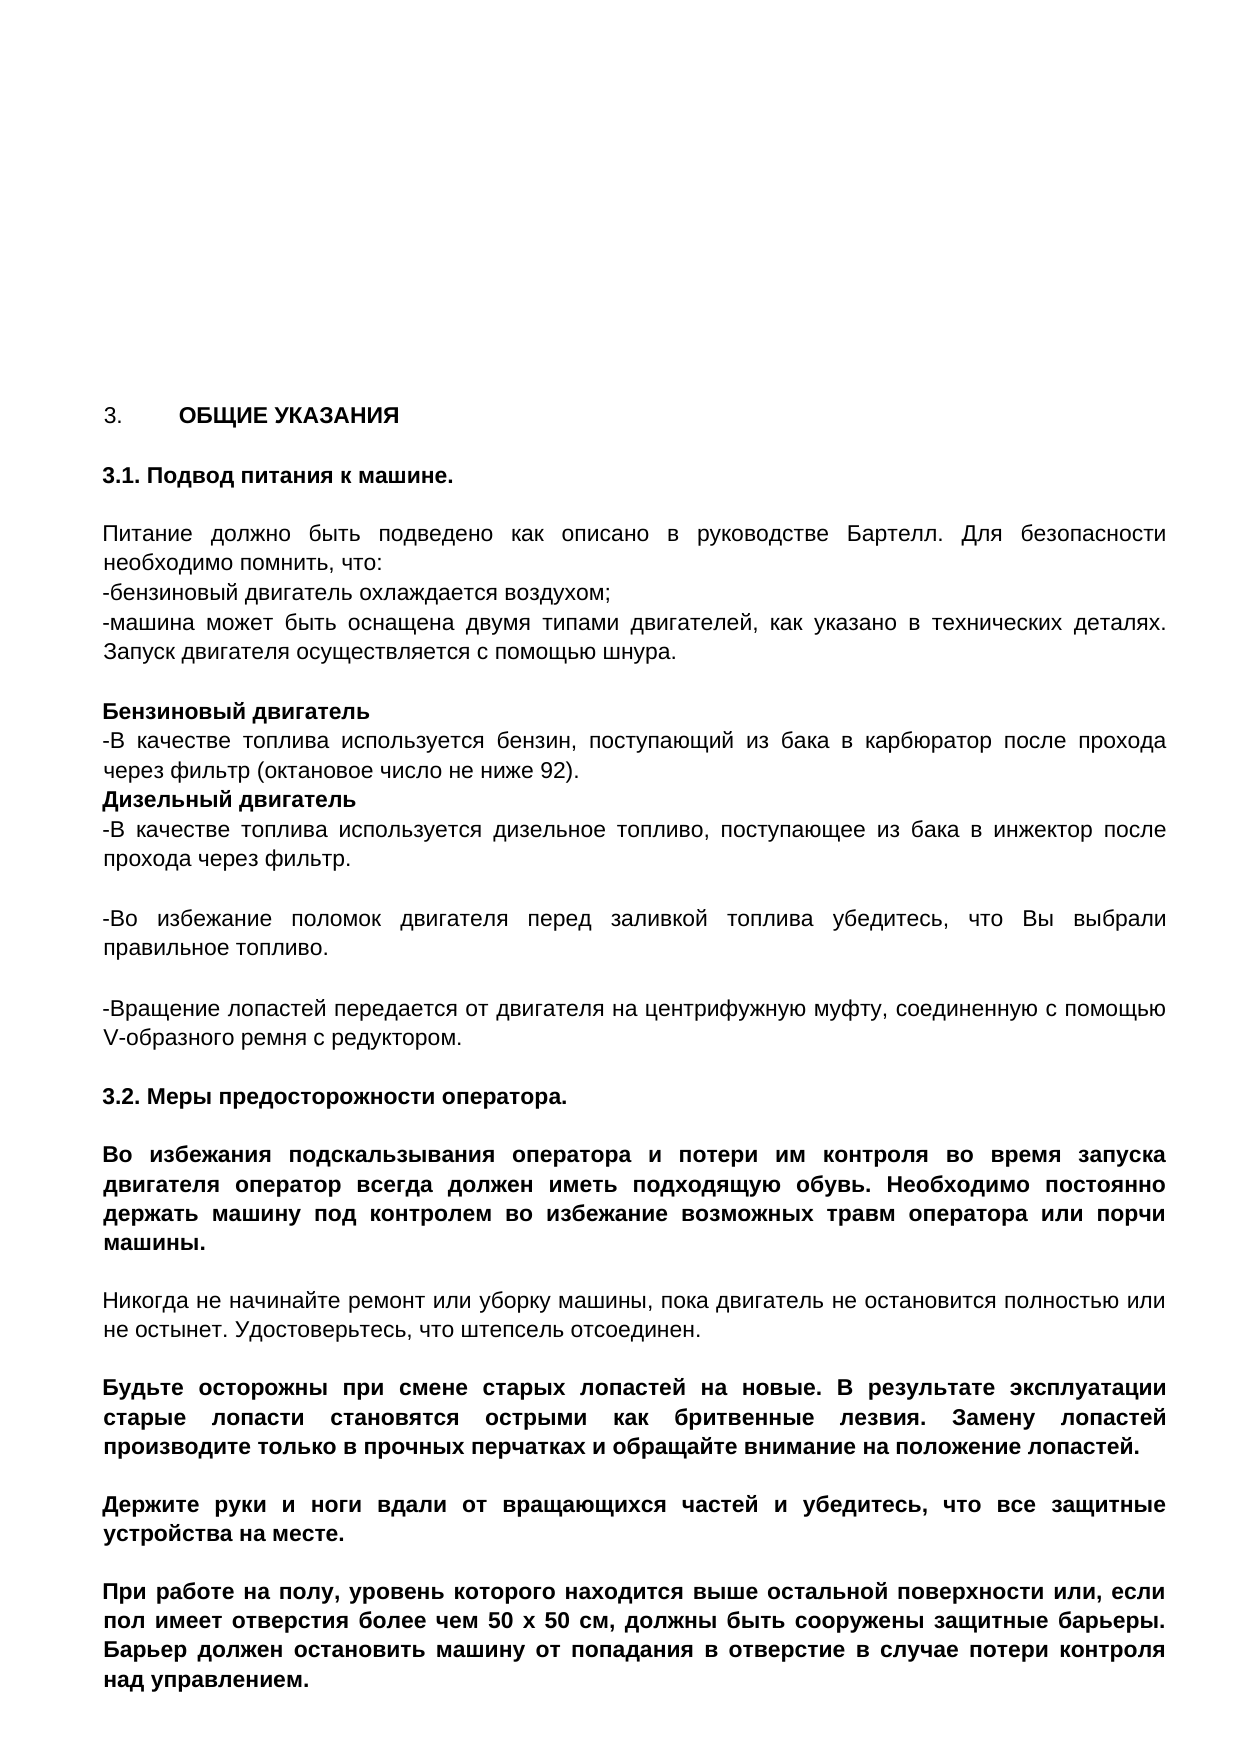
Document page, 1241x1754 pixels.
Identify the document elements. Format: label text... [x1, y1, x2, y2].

text 3.1. Подвод питания к машине. [102, 462, 1167, 488]
text При работе на полу, уровень которого находится выше остальной поверхности или, если пол имеет отверстия более чем 50 х 50 см, должны быть сооружены защитные барьеры. Барьер должен остановить машину от попадания в отверстие в случае потери контроля над управлением. [102, 1578, 1167, 1692]
text Дизельный двигатель [102, 786, 1167, 813]
text Держите руки и ноги вдали от вращающихся частей и убедитесь, что все защитные устройства на месте. [102, 1491, 1167, 1546]
list ОБЩИЕ УКАЗАНИЯ [103, 402, 1167, 429]
text Во избежания подскальзывания оператора и потери им контроля во время запуска двигателя оператор всегда должен иметь подходящую обувь. Необходимо постоянно держать машину под контролем во избежание возможных травм оператора или порчи машины. [102, 1141, 1167, 1255]
text -бензиновый двигатель охлаждается воздухом; [102, 579, 1167, 605]
text Бензиновый двигатель [102, 698, 1167, 724]
text -Вращение лопастей передается от двигателя на центрифужную муфту, соединенную с помощью V-образного ремня с редуктором. [102, 994, 1167, 1050]
text -Во избежание поломок двигателя перед заливкой топлива убедитесь, что Вы выбрали правильное топливо. [102, 905, 1167, 961]
text Будьте осторожны при смене старых лопастей на новые. В результате эксплуатации старые лопасти становятся острыми как бритвенные лезвия. Замену лопастей производите только в прочных перчатках и обращайте внимание на положение лопастей. [102, 1374, 1167, 1459]
text -В качестве топлива используется бензин, поступающий из бака в карбюратор после прохода через фильтр (октановое число не ниже 92). [102, 727, 1167, 783]
text Питание должно быть подведено как описано в руководстве Бартелл. Для безопасности необходимо помнить, что: [102, 520, 1167, 576]
text Никогда не начинайте ремонт или уборку машины, пока двигатель не остановится полностью или не остынет. Удостоверьтесь, что штепсель отсоединен. [102, 1287, 1167, 1342]
text -машина может быть оснащена двумя типами двигателей, как указано в технических деталях. Запуск двигателя осуществляется с помощью шнура. [102, 609, 1167, 664]
text 3.2. Меры предосторожности оператора. [102, 1083, 1167, 1109]
text -В качестве топлива используется дизельное топливо, поступающее из бака в инжектор после прохода через фильтр. [102, 816, 1167, 871]
